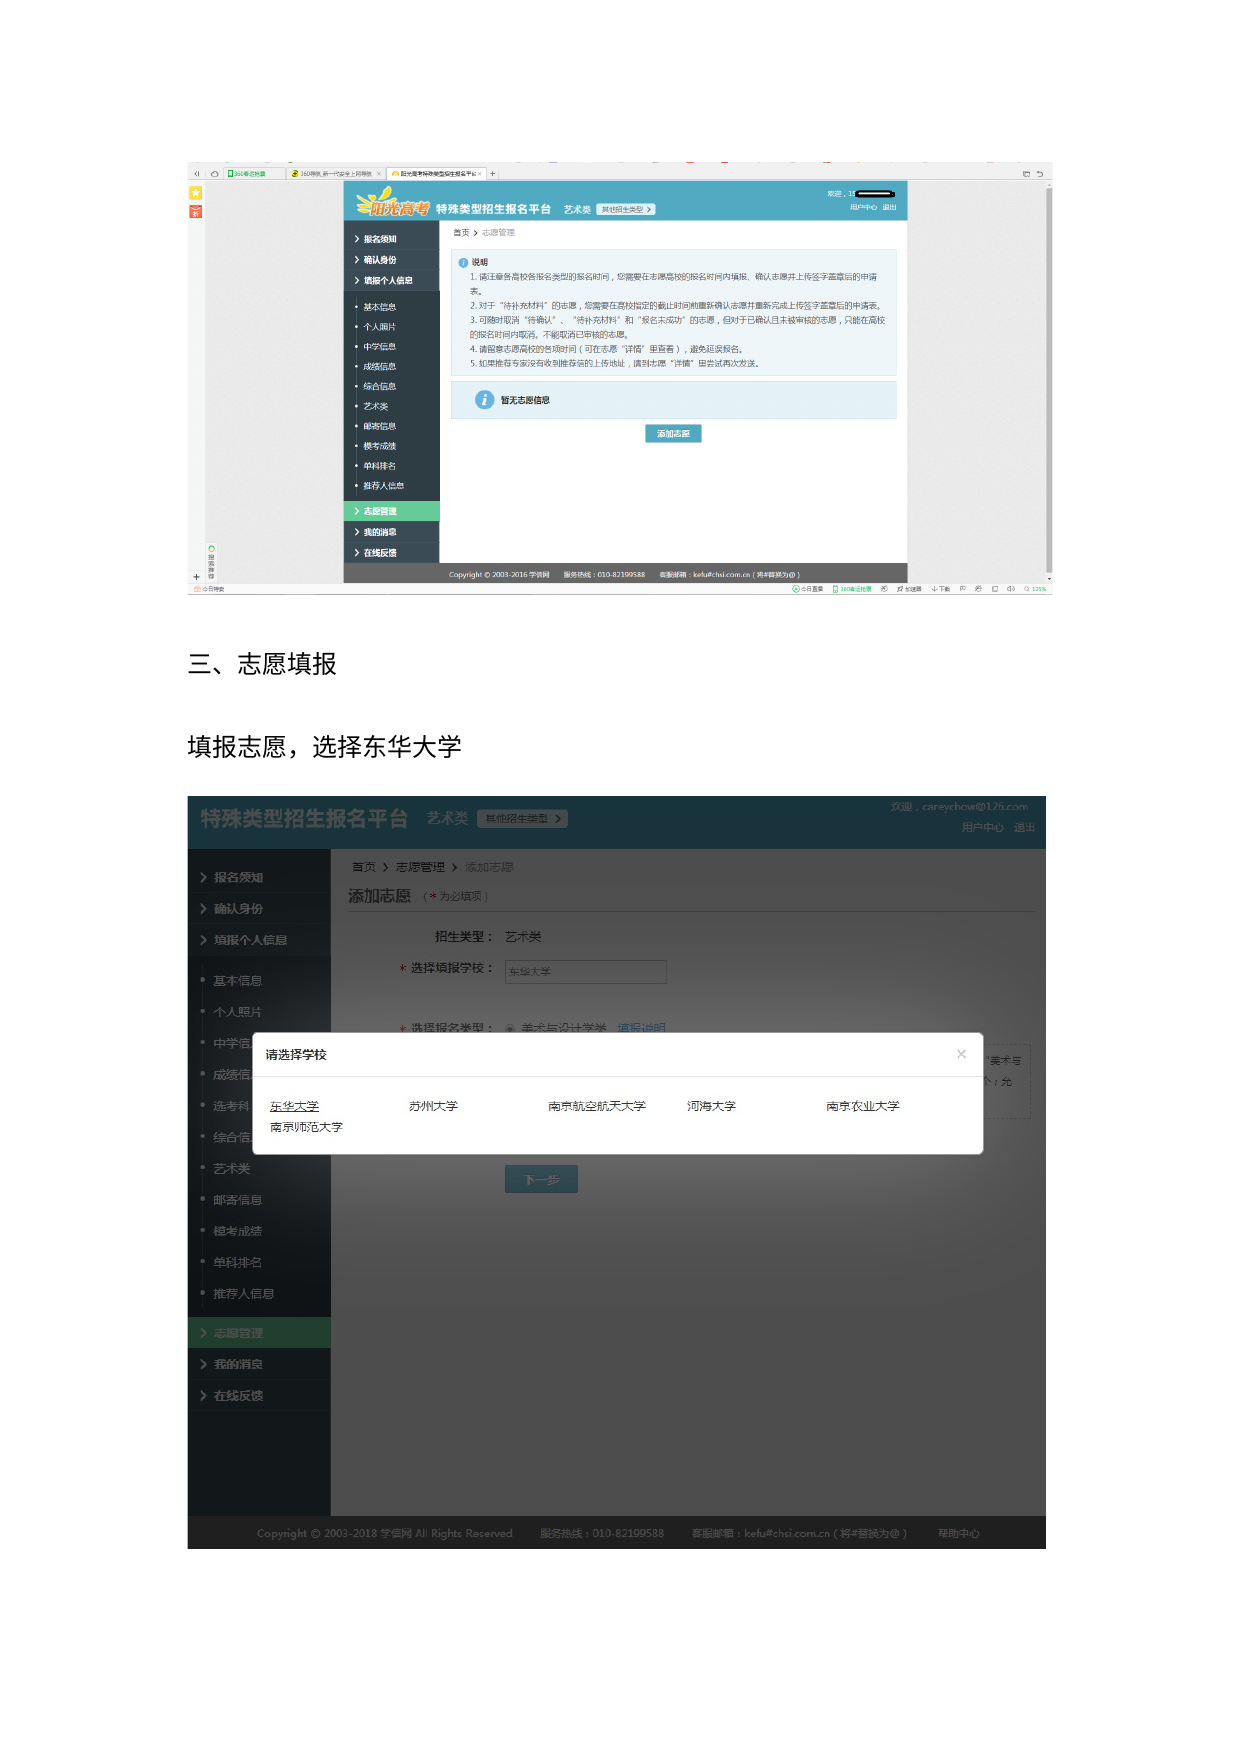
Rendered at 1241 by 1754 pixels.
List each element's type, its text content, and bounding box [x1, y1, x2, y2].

picture [187, 796, 1053, 1555]
text 填报志愿，选择东华大学 [187, 713, 1053, 778]
text 三、志愿填报 [187, 630, 1053, 695]
picture [187, 162, 1053, 595]
